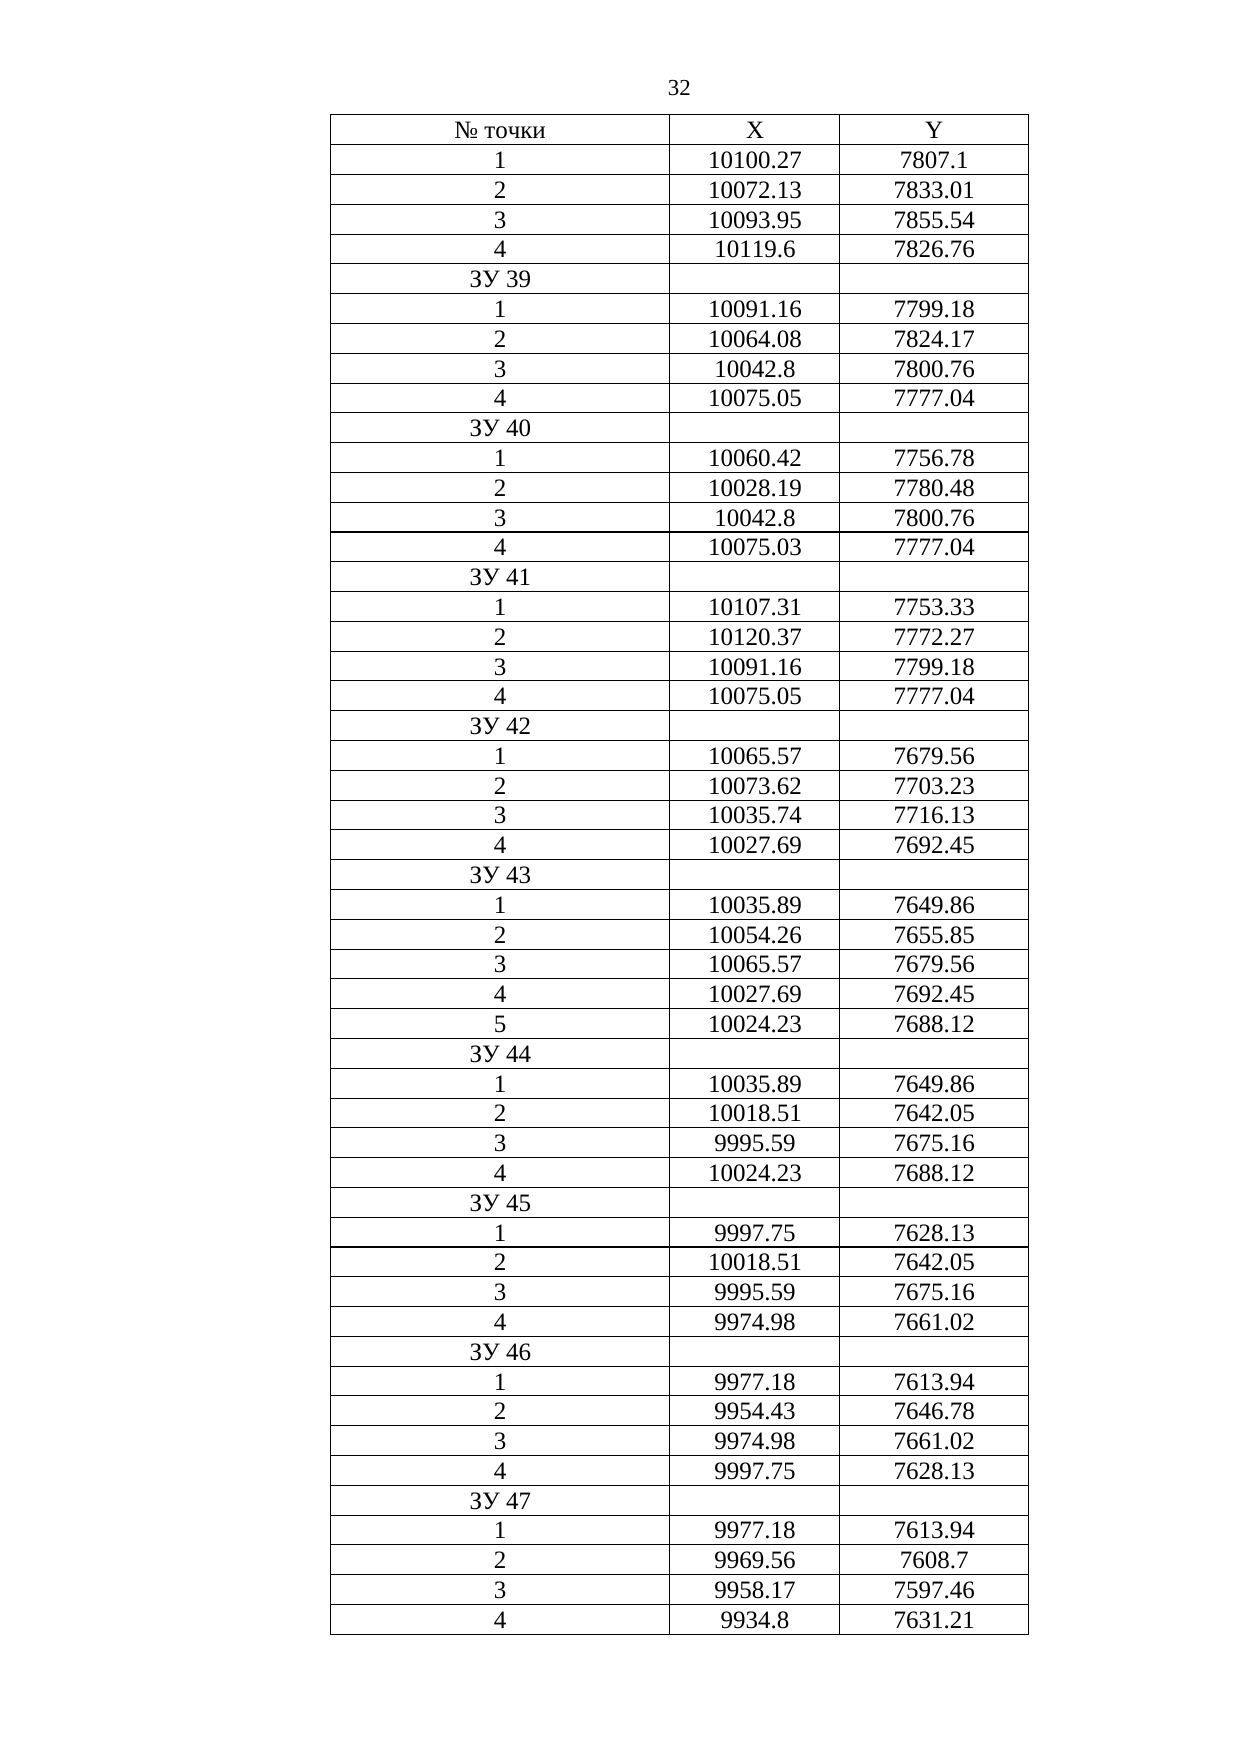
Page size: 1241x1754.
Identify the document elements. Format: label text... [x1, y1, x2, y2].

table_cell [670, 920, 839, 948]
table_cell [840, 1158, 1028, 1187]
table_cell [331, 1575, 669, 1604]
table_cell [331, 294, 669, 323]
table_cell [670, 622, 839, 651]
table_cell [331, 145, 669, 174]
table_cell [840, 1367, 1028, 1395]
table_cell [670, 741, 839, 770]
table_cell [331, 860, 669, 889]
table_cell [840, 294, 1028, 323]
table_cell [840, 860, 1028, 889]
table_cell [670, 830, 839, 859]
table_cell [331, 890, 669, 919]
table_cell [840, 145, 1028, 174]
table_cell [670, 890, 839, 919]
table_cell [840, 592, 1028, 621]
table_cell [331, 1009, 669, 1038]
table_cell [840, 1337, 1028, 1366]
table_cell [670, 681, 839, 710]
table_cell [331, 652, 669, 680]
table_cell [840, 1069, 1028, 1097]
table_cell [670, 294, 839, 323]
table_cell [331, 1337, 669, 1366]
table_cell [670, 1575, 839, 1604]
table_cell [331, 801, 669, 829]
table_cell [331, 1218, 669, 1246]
table_header Y [840, 115, 1028, 144]
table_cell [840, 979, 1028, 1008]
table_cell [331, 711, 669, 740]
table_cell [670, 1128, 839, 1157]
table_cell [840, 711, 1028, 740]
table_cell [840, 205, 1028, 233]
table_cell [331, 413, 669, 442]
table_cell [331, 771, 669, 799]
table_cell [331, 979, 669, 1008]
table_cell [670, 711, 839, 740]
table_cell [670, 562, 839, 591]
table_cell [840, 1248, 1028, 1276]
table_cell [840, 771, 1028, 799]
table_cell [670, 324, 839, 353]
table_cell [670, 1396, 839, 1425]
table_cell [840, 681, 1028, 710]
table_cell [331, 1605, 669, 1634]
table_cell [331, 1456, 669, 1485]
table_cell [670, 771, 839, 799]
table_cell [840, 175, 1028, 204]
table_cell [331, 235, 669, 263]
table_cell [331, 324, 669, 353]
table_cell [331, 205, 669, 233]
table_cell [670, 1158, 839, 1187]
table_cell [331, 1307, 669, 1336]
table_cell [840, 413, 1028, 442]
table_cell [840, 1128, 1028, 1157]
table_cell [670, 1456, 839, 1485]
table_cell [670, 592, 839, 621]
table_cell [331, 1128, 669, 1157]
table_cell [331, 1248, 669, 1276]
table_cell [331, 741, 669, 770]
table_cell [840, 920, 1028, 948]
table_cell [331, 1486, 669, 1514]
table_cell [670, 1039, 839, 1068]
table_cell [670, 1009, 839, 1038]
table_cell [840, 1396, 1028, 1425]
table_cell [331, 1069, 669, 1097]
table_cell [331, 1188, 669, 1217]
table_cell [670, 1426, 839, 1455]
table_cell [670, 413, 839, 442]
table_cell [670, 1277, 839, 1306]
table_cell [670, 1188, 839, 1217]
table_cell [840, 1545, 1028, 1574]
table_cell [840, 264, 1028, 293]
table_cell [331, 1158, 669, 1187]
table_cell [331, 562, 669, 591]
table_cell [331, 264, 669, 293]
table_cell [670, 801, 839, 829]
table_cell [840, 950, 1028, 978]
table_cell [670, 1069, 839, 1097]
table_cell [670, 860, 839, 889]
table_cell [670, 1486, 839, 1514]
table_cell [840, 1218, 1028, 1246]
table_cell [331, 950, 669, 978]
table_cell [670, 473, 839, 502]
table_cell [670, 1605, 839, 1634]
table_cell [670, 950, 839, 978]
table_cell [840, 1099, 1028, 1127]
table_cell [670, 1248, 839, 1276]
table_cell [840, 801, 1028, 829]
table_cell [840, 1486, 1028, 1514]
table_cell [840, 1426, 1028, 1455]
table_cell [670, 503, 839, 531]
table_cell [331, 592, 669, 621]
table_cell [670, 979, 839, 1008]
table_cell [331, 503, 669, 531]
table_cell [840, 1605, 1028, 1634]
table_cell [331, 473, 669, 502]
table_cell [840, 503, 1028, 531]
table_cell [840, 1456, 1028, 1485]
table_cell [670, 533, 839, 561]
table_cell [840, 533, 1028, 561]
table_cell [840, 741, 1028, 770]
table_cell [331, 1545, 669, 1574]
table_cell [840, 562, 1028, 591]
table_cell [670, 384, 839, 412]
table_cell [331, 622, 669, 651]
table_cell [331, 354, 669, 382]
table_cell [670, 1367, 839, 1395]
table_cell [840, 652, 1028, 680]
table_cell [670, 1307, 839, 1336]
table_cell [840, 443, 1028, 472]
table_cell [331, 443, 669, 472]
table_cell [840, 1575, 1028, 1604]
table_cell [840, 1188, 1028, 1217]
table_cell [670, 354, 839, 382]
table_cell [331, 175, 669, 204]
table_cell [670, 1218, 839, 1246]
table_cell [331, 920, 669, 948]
table_header X [670, 115, 839, 144]
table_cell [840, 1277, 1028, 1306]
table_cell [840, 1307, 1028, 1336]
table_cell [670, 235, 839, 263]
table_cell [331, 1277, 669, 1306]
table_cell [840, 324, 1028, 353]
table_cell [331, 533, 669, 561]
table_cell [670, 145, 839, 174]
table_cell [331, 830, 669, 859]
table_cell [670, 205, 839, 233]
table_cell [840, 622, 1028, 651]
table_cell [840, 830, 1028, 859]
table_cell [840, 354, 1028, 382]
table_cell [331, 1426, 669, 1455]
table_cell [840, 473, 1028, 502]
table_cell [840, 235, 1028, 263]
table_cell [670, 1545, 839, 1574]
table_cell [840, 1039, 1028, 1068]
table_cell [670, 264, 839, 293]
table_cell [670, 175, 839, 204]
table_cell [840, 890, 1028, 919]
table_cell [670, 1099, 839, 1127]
table_header № точки [331, 115, 669, 144]
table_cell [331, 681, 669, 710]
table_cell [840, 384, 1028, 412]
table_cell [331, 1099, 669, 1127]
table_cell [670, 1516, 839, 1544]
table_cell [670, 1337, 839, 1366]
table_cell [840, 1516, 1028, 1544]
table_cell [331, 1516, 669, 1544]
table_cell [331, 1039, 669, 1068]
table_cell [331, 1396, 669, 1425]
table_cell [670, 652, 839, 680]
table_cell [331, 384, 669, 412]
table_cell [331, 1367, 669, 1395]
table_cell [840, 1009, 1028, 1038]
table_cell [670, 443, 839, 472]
